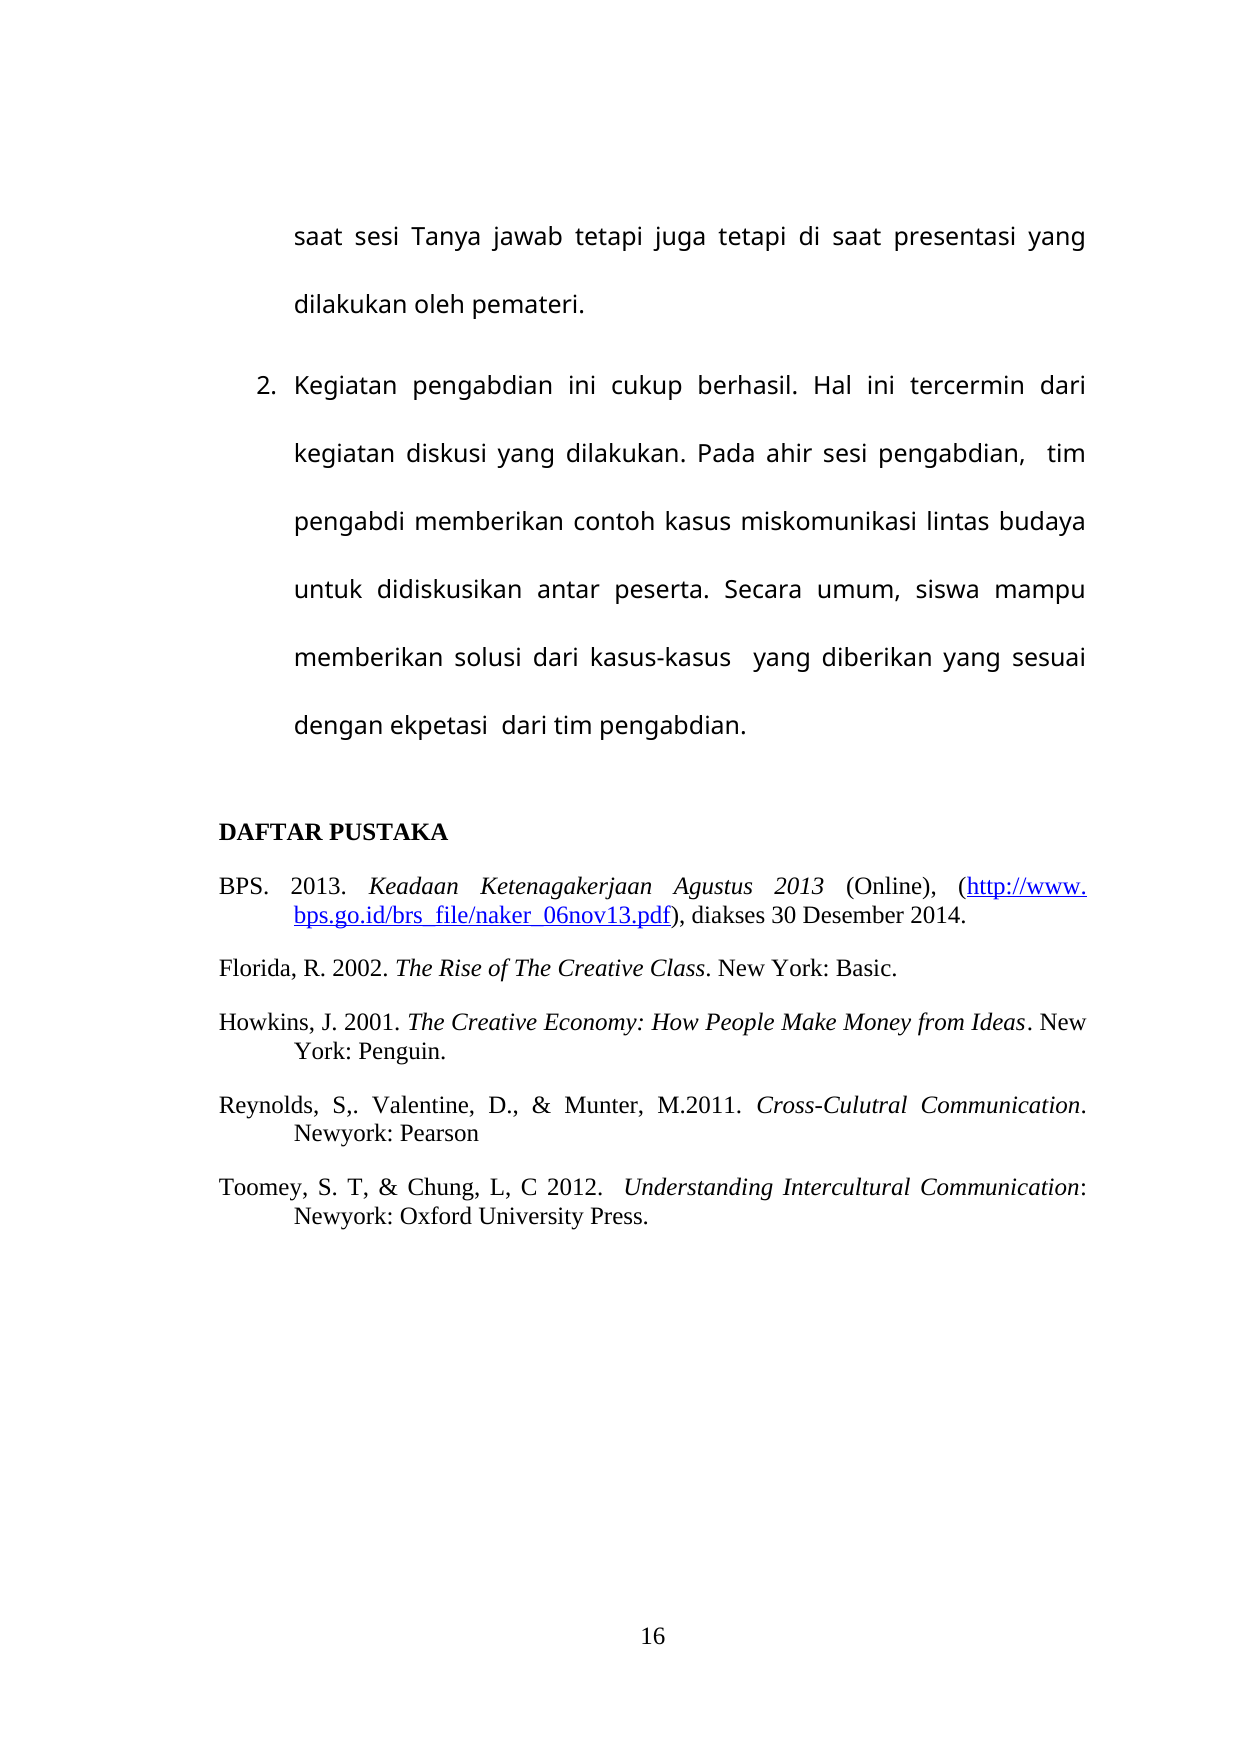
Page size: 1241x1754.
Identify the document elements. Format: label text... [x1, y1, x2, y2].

subtitle DAFTAR PUSTAKA [218, 817, 1087, 846]
text Florida, R. 2002. The Rise of The Creative Class. New York: Basic. [218, 953, 1087, 982]
text Toomey, S. T, & Chung, L, C 2012. Understanding Intercultural Communication: Newyork: Oxford University Press. [218, 1172, 1087, 1230]
list Kegiatan pengabdian ini cukup berhasil. Hal ini tercermin dari kegiatan diskusi yang dilakukan. Pada ahir sesi pengabdian, tim pengabdi memberikan contoh kasus miskomunikasi lintas budaya untuk didiskusikan antar peserta. Secara umum, siswa mampu memberikan solusi dari kasus-kasus yang diberikan yang sesuai dengan ekpetasi dari tim pengabdian. [256, 367, 1087, 742]
text BPS. 2013. Keadaan Ketenagakerjaan Agustus 2013 (Online), (http://www. bps.go.id/brs_file/naker_06nov13.pdf), diakses 30 Desember 2014. [218, 871, 1087, 928]
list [256, 218, 1087, 321]
text Reynolds, S,. Valentine, D., & Munter, M.2011. Cross-Culutral Communication. Newyork: Pearson [218, 1090, 1087, 1147]
text Howkins, J. 2001. The Creative Economy: How People Make Money from Ideas. New York: Penguin. [218, 1007, 1087, 1065]
